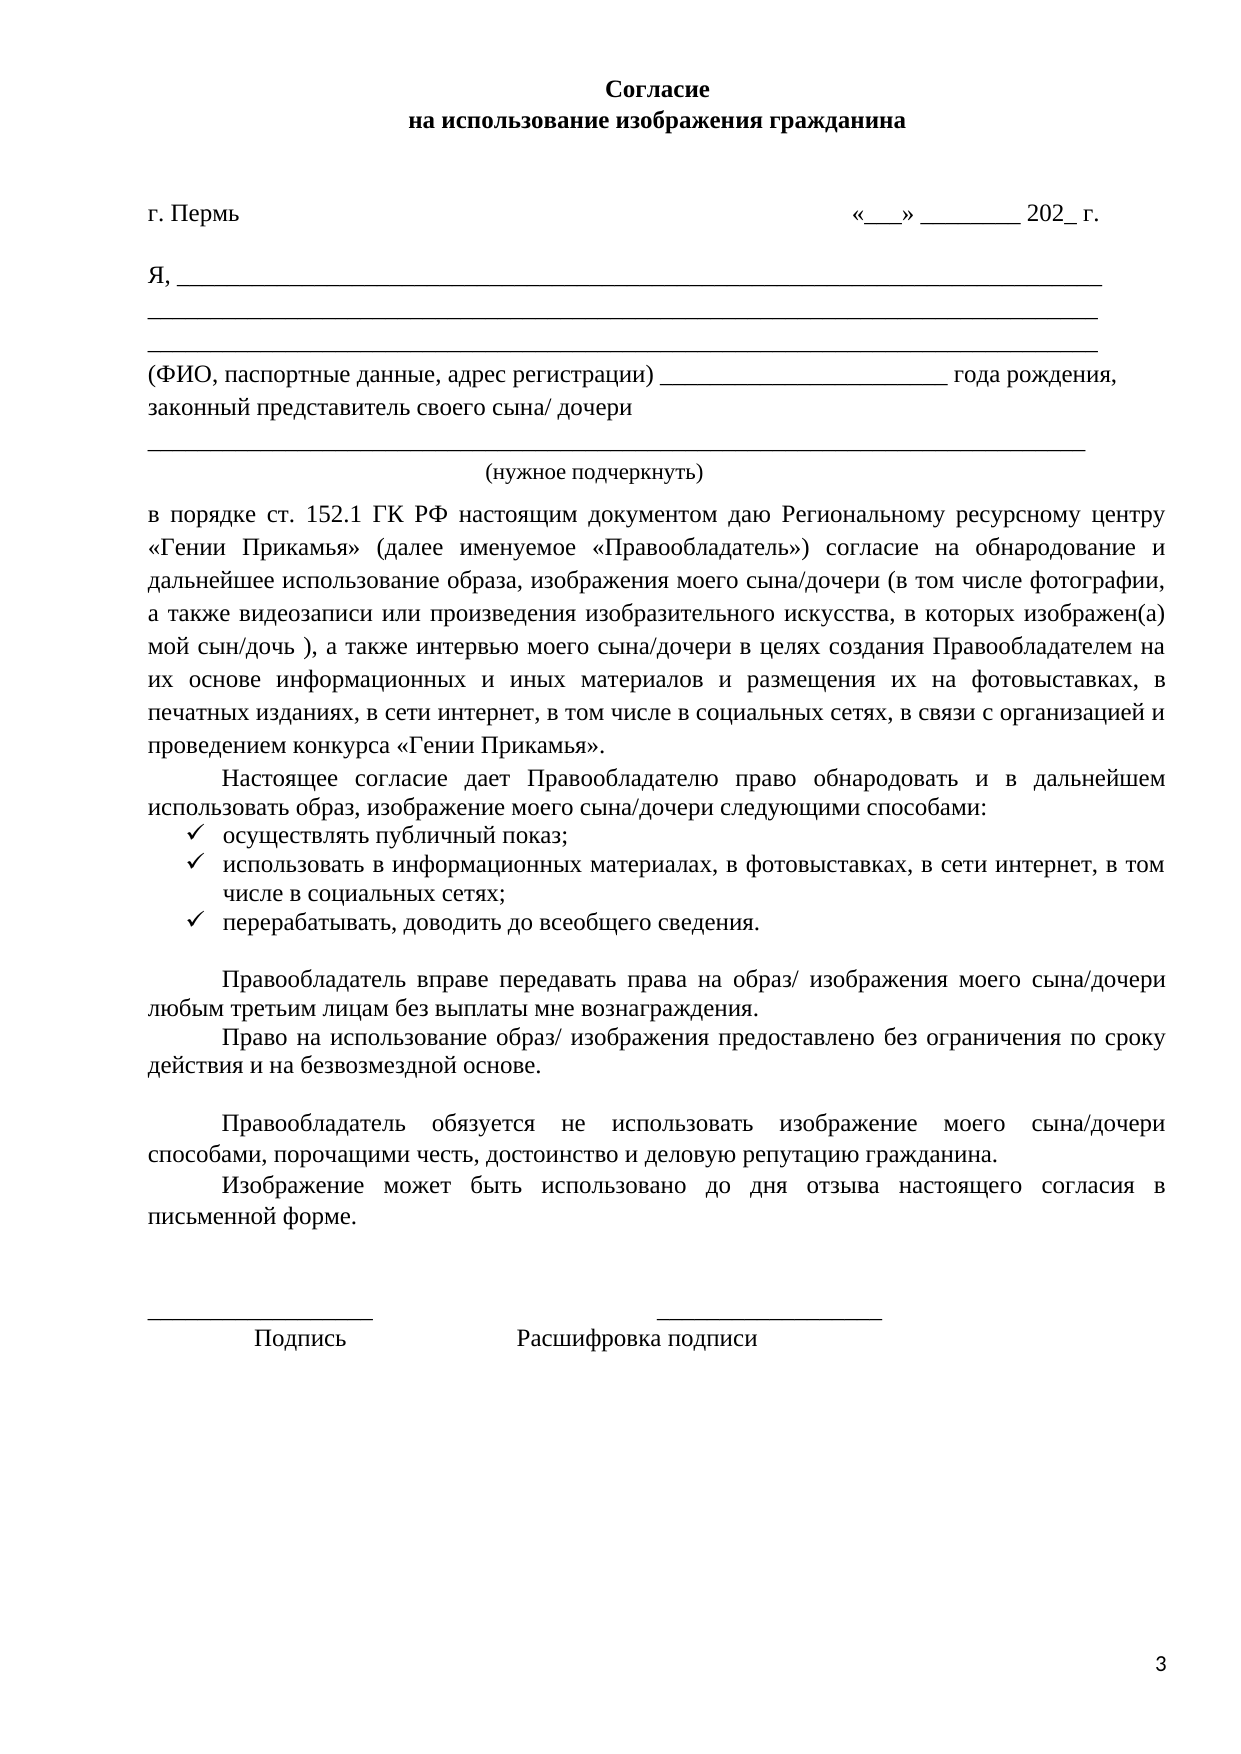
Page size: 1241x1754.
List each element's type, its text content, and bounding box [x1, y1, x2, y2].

list перерабатывать, доводить до всеобщего сведения. [185, 907, 1167, 936]
text г. Пермь «___» ________ 202_ г. [148, 198, 1167, 227]
text Изображение может быть использовано до дня отзыва настоящего согласия в письменной форме. [148, 1170, 1167, 1230]
text (ФИО, паспортные данные, адрес регистрации) _______________________ года рождения, законный представитель своего сына/ дочери ___________________________________________________________________________ [148, 359, 1167, 454]
text Я, __________________________________________________________________________ [148, 260, 1167, 289]
text (нужное подчеркнуть) [148, 458, 1167, 484]
text ____________________________________________________________________________ [148, 293, 1167, 322]
text __________________ __________________ Подпись Расшифровка подписи [148, 1294, 1167, 1352]
list использовать в информационных материалах, в фотовыставках, в сети интернет, в том числе в социальных сетях; [185, 849, 1167, 907]
text Правообладатель вправе передавать права на образ/ изображения моего сына/дочери любым третьим лицам без выплаты мне вознаграждения. [148, 964, 1167, 1022]
list осуществлять публичный показ; [185, 821, 1167, 849]
text на использование изображения гражданина [148, 105, 1167, 134]
text Право на использование образ/ изображения предоставлено без ограничения по сроку действия и на безвозмездной основе. [148, 1022, 1167, 1079]
text ____________________________________________________________________________ [148, 326, 1167, 355]
text Правообладатель обязуется не использовать изображение моего сына/дочери способами, порочащими честь, достоинство и деловую репутацию гражданина. [148, 1108, 1167, 1168]
text Согласие [148, 74, 1167, 103]
text Настоящее согласие дает Правообладателю право обнародовать и в дальнейшем использовать образ, изображение моего сына/дочери следующими способами: [148, 763, 1167, 821]
text в порядке ст. 152.1 ГК РФ настоящим документом даю Региональному ресурсному центру «Гении Прикамья» (далее именуемое «Правообладатель») согласие на обнародование и дальнейшее использование образа, изображения моего сына/дочери (в том числе фотографии, а также видеозаписи или произведения изобразительного искусства, в которых изображен(а) мой сын/дочь ), а также интервью моего сына/дочери в целях создания Правообладателем на их основе информационных и иных материалов и размещения их на фотовыставках, в печатных изданиях, в сети интернет, в том числе в социальных сетях, в связи с организацией и проведением конкурса «Гении Прикамья». [148, 499, 1167, 759]
